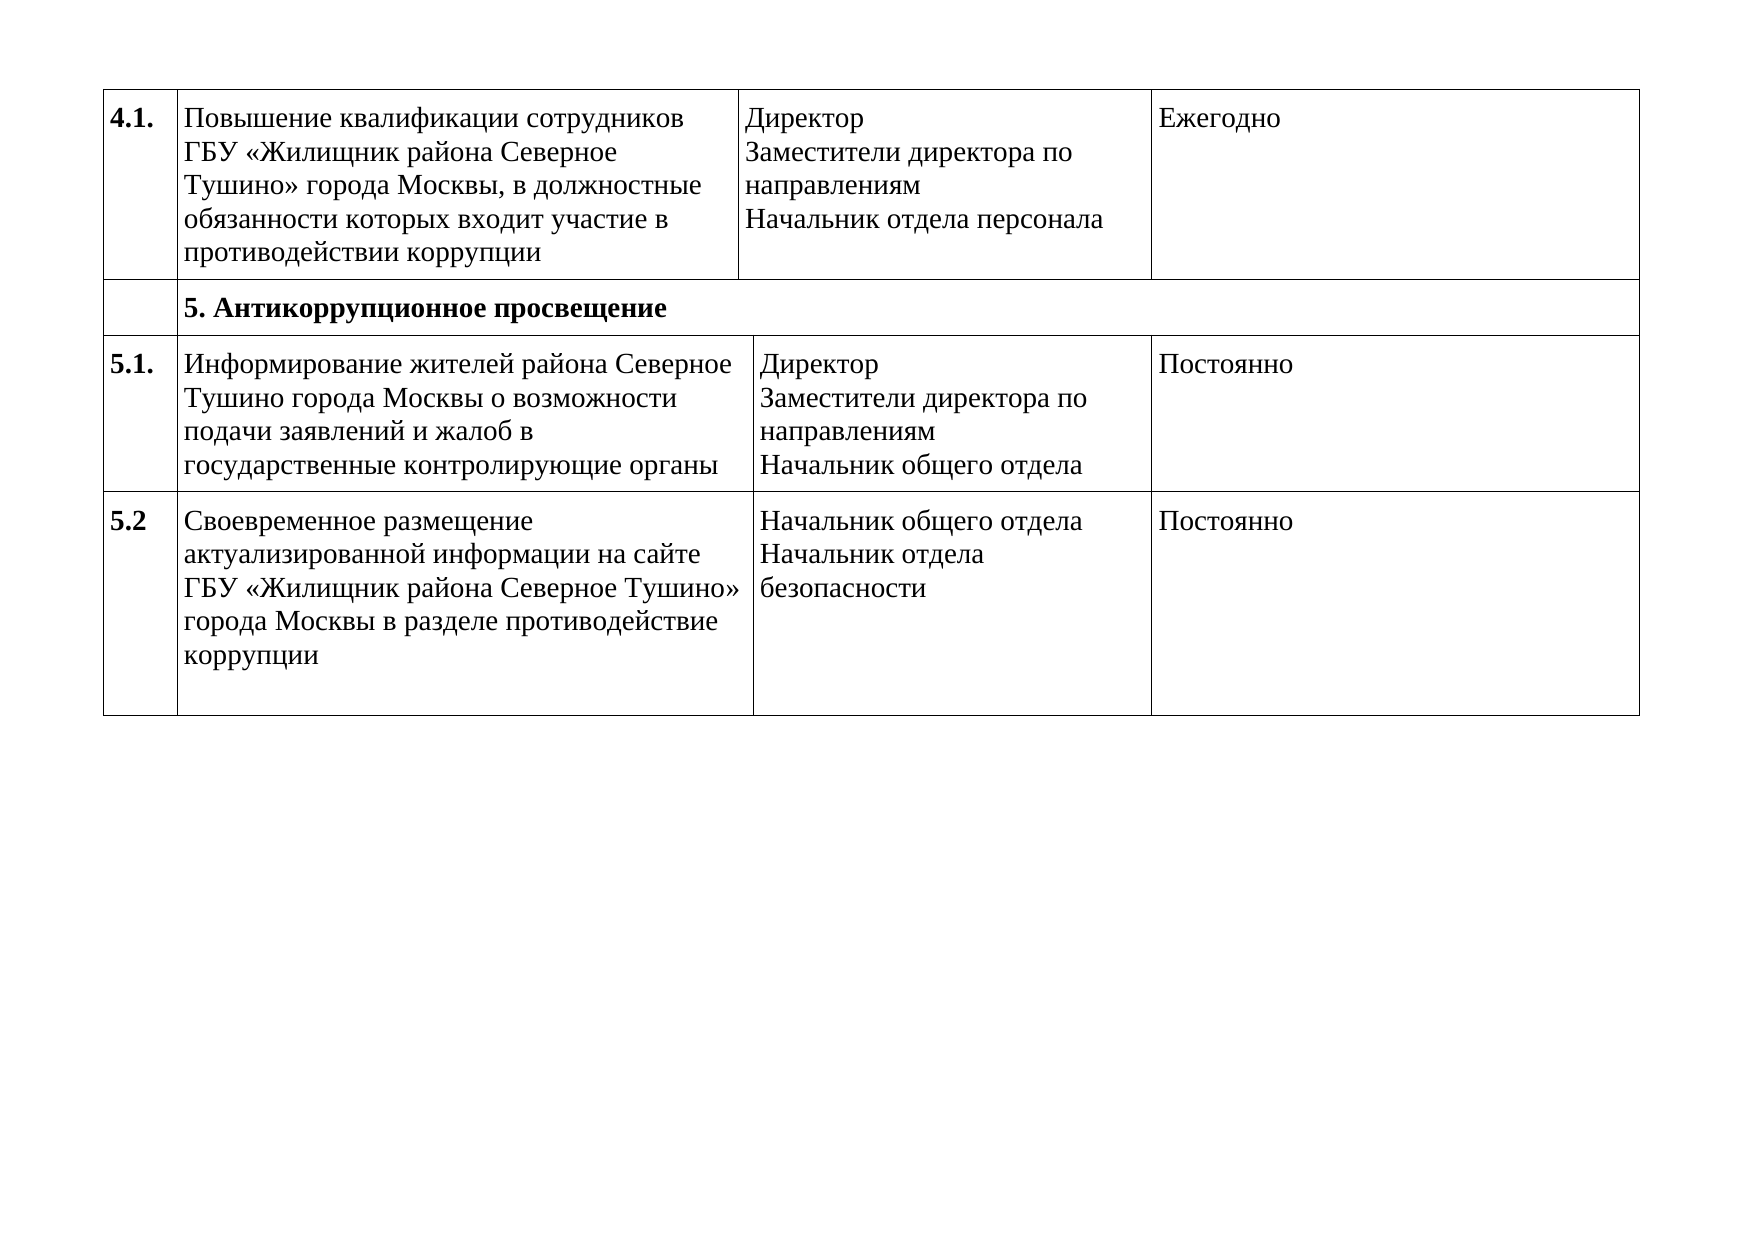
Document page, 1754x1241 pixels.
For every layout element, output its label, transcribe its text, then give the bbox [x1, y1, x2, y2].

table_cell Постоянно [1152, 336, 1639, 491]
table_cell Директор Заместители директора по направлениям Начальник отдела персонала [739, 90, 1151, 279]
table_cell Повышение квалификации сотрудников ГБУ «Жилищник района Северное Тушино» города Москвы, в должностные обязанности которых входит участие в противодействии коррупции [178, 90, 738, 279]
table_cell Постоянно [1152, 492, 1639, 714]
table_cell 5.2 [104, 492, 177, 714]
table_cell 5. Антикоррупционное просвещение [178, 280, 1639, 334]
table_cell Директор Заместители директора по направлениям Начальник общего отдела [754, 336, 1151, 491]
table_cell [104, 280, 177, 334]
table_cell Своевременное размещение актуализированной информации на сайте ГБУ «Жилищник района Северное Тушино» города Москвы в разделе противодействие коррупции [178, 492, 753, 714]
table_cell 4.1. [104, 90, 177, 279]
table_cell 5.1. [104, 336, 177, 491]
table_cell Начальник общего отдела Начальник отдела безопасности [754, 492, 1151, 714]
table_cell Ежегодно [1152, 90, 1639, 279]
table_cell Информирование жителей района Северное Тушино города Москвы о возможности подачи заявлений и жалоб в государственные контролирующие органы [178, 336, 753, 491]
